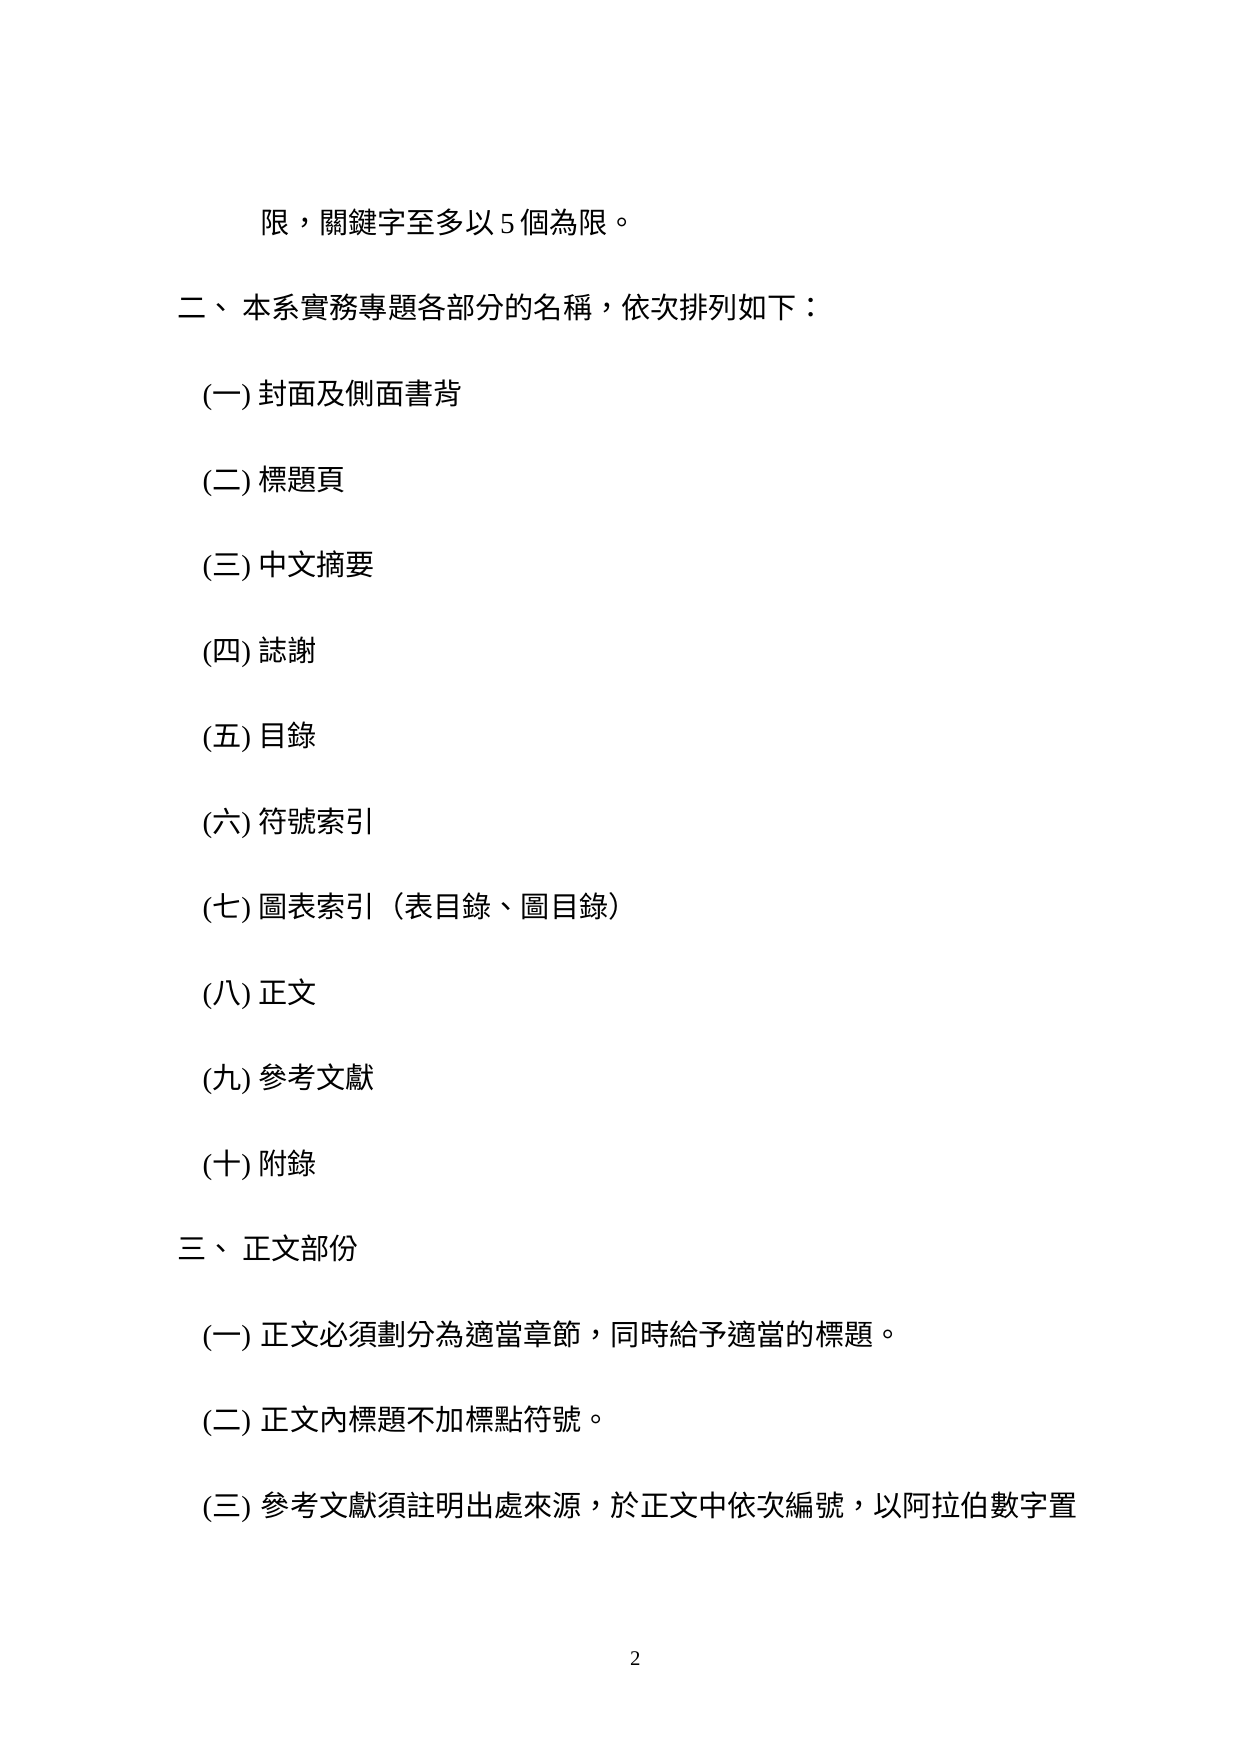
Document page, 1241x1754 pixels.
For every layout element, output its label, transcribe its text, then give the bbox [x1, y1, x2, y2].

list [202, 1466, 1092, 1541]
text (八) 正文 [202, 953, 1092, 1028]
text (九) 參考文獻 [202, 1038, 1092, 1113]
text (七) 圖表索引（表目錄、圖目錄） [202, 867, 1092, 942]
list 正文必須劃分為適當章節，同時給予適當的標題。 [202, 1295, 1092, 1370]
text (二) 標題頁 [202, 440, 1092, 515]
text (三) 中文摘要 [202, 525, 1092, 600]
text (六) 符號索引 [202, 782, 1092, 857]
text (四) 誌謝 [202, 611, 1092, 686]
list 正文內標題不加標點符號。 [202, 1381, 1092, 1456]
text (一) 封面及側面書背 [202, 354, 1092, 429]
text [202, 183, 1092, 258]
list 本系實務專題各部分的名稱，依次排列如下： [177, 269, 1092, 344]
list 正文部份 [177, 1209, 1092, 1284]
text (十) 附錄 [202, 1124, 1092, 1199]
text (五) 目錄 [202, 696, 1092, 771]
